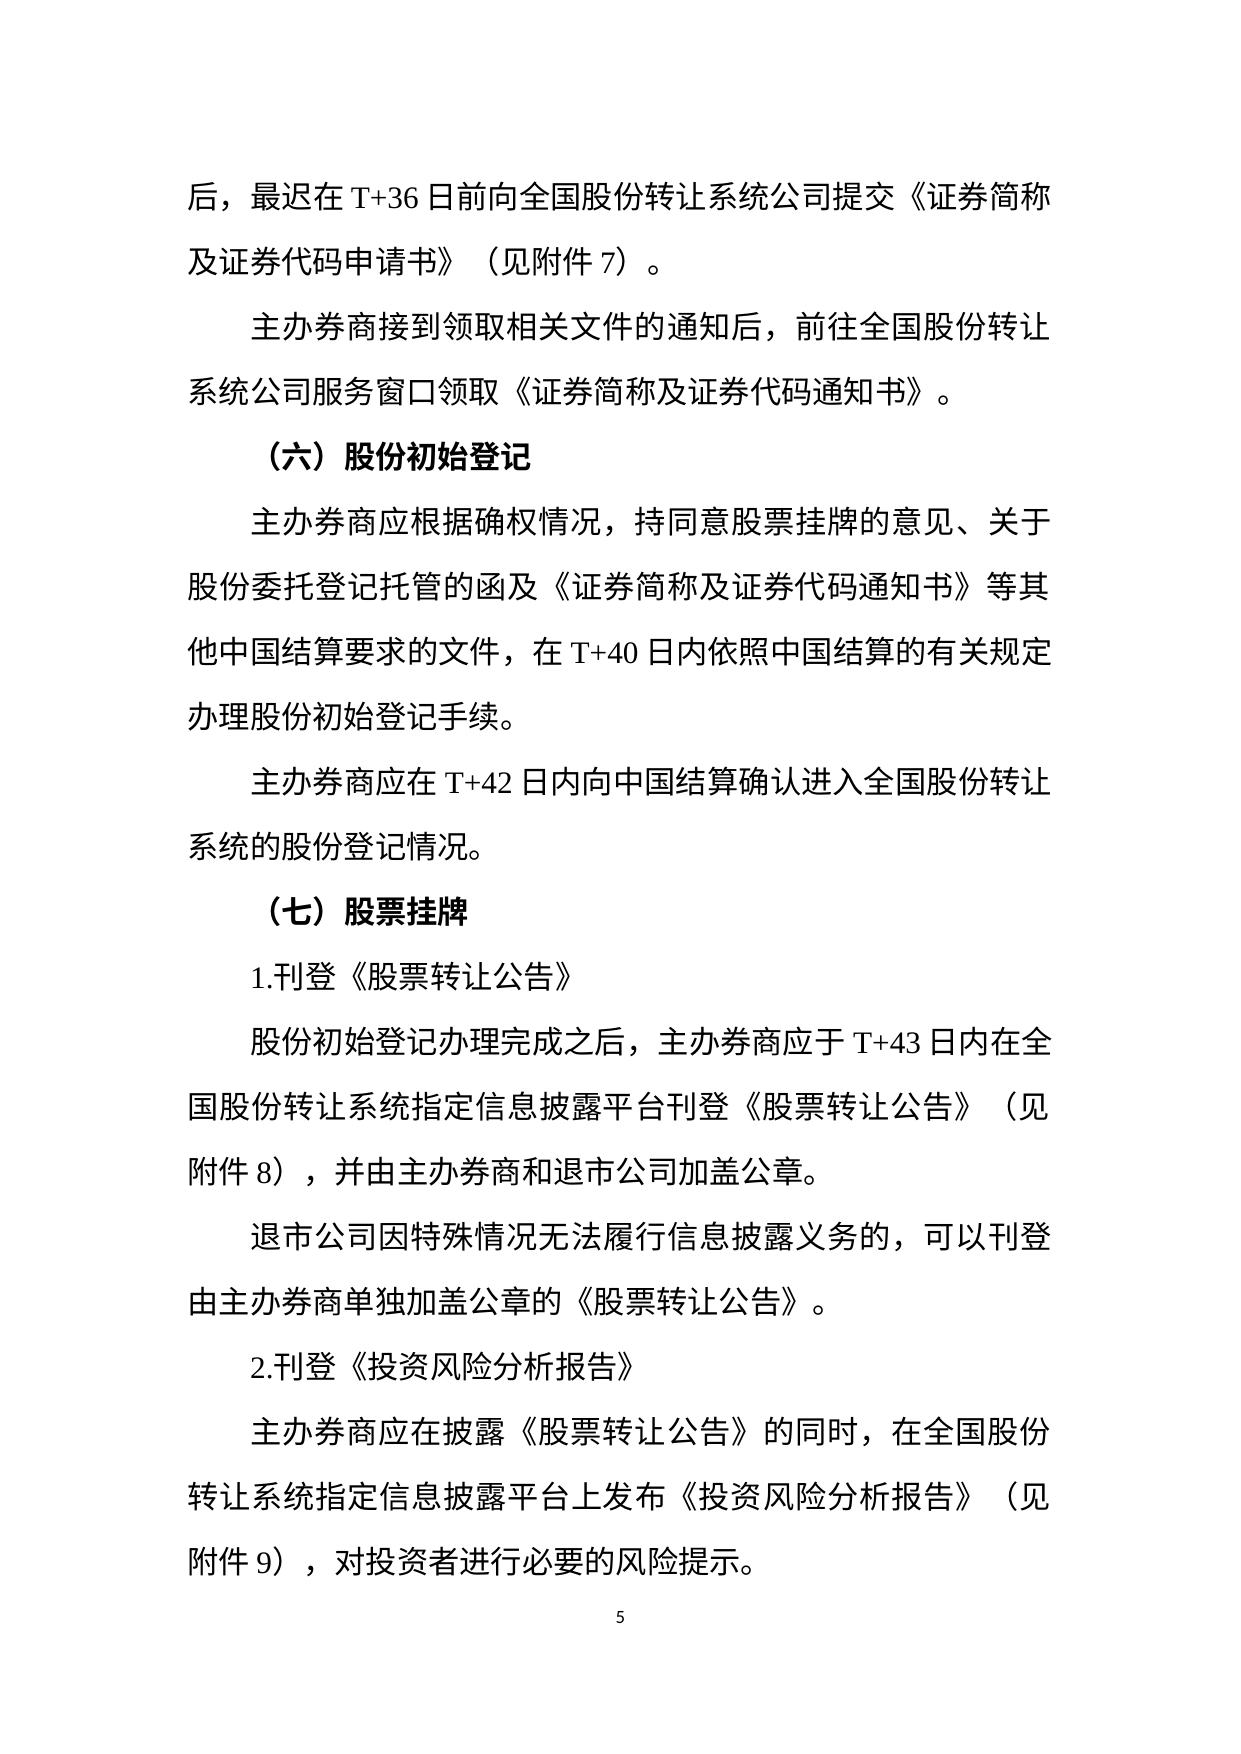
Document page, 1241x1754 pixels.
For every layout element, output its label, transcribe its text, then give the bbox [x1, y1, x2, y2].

text 主办券商接到领取相关文件的通知后，前往全国股份转让系统公司服务窗口领取《证券简称及证券代码通知书》。 [187, 292, 1053, 422]
text （六）股份初始登记 [187, 422, 1053, 487]
text 1.刊登《股票转让公告》 [187, 942, 1053, 1007]
text （七）股票挂牌 [187, 877, 1053, 942]
text 主办券商应在披露《股票转让公告》的同时，在全国股份转让系统指定信息披露平台上发布《投资风险分析报告》（见附件9），对投资者进行必要的风险提示。 [187, 1397, 1053, 1592]
text 退市公司因特殊情况无法履行信息披露义务的，可以刊登由主办券商单独加盖公章的《股票转让公告》。 [187, 1202, 1053, 1332]
text 2.刊登《投资风险分析报告》 [187, 1332, 1053, 1397]
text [187, 162, 1053, 292]
text 主办券商应根据确权情况，持同意股票挂牌的意见、关于股份委托登记托管的函及《证券简称及证券代码通知书》等其他中国结算要求的文件，在T+40日内依照中国结算的有关规定办理股份初始登记手续。 [187, 487, 1053, 747]
text 股份初始登记办理完成之后，主办券商应于T+43日内在全国股份转让系统指定信息披露平台刊登《股票转让公告》（见附件8），并由主办券商和退市公司加盖公章。 [187, 1007, 1053, 1202]
text 主办券商应在T+42日内向中国结算确认进入全国股份转让系统的股份登记情况。 [187, 747, 1053, 877]
